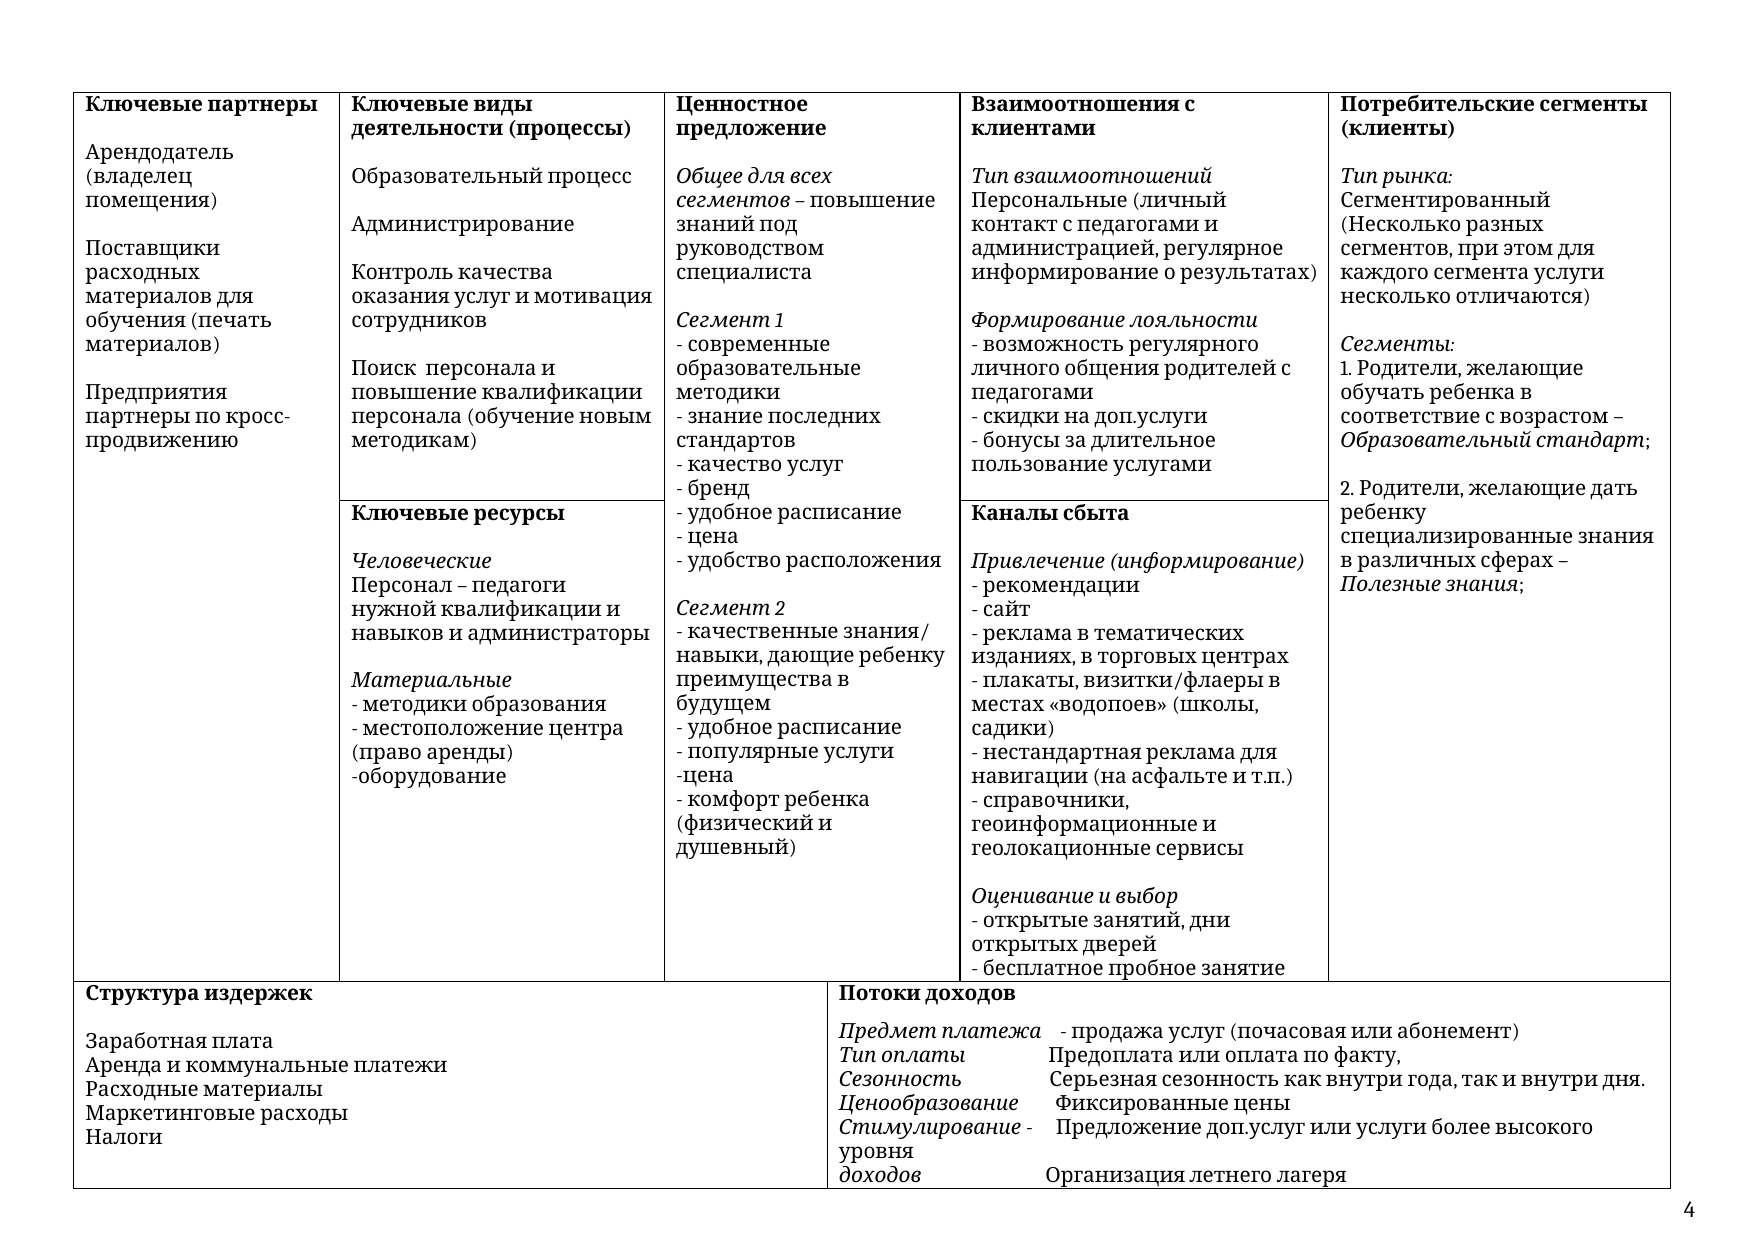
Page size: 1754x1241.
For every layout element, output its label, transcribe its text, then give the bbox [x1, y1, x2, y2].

table_header Ценностное предложение Общее для всех сегментов – повышение знаний под руководством специалиста Сегмент 1 - современные образовательные методики - знание последних стандартов - качество услуг - бренд - удобное расписание - цена - удобство расположения Сегмент 2 - качественные знания/ навыки, дающие ребенку преимущества в будущем - удобное расписание - популярные услуги -цена - комфорт ребенка (физический и душевный) [665, 93, 959, 981]
table_cell Каналы сбыта Привлечение (информирование) - рекомендации - сайт - реклама в тематических изданиях, в торговых центрах - плакаты, визитки/флаеры в местах «водопоев» (школы, садики) - нестандартная реклама для навигации (на асфальте и т.п.) - справочники, геоинформационные и геолокационные сервисы Оценивание и выбор - открытые занятий, дни открытых дверей - бесплатное пробное занятие [961, 501, 1328, 981]
table_header Взаимоотношения с клиентами Тип взаимоотношений Персональные (личный контакт с педагогами и администрацией, регулярное информирование о результатах) Формирование лояльности - возможность регулярного личного общения родителей с педагогами - скидки на доп.услуги - бонусы за длительное пользование услугами [961, 93, 1328, 500]
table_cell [828, 982, 1670, 1188]
table_header Ключевые виды деятельности (процессы) Образовательный процесс Администрирование Контроль качества оказания услуг и мотивация сотрудников Поиск персонала и повышение квалификации персонала (обучение новым методикам) [340, 93, 664, 500]
table_header Ключевые партнеры Арендодатель (владелец помещения) Поставщики расходных материалов для обучения (печать материалов) Предприятия партнеры по кросс-продвижению [74, 93, 339, 981]
table_cell Ключевые ресурсы Человеческие Персонал – педагоги нужной квалификации и навыков и администраторы Материальные - методики образования - местоположение центра (право аренды) -оборудование [340, 501, 664, 981]
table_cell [74, 982, 827, 1188]
table_header Потребительские сегменты (клиенты) Тип рынка: Сегментированный (Несколько разных сегментов, при этом для каждого сегмента услуги несколько отличаются) Сегменты: 1. Родители, желающие обучать ребенка в соответствие с возрастом – Образовательный стандарт; 2. Родители, желающие дать ребенку специализированные знания в различных сферах – Полезные знания; [1329, 93, 1670, 981]
